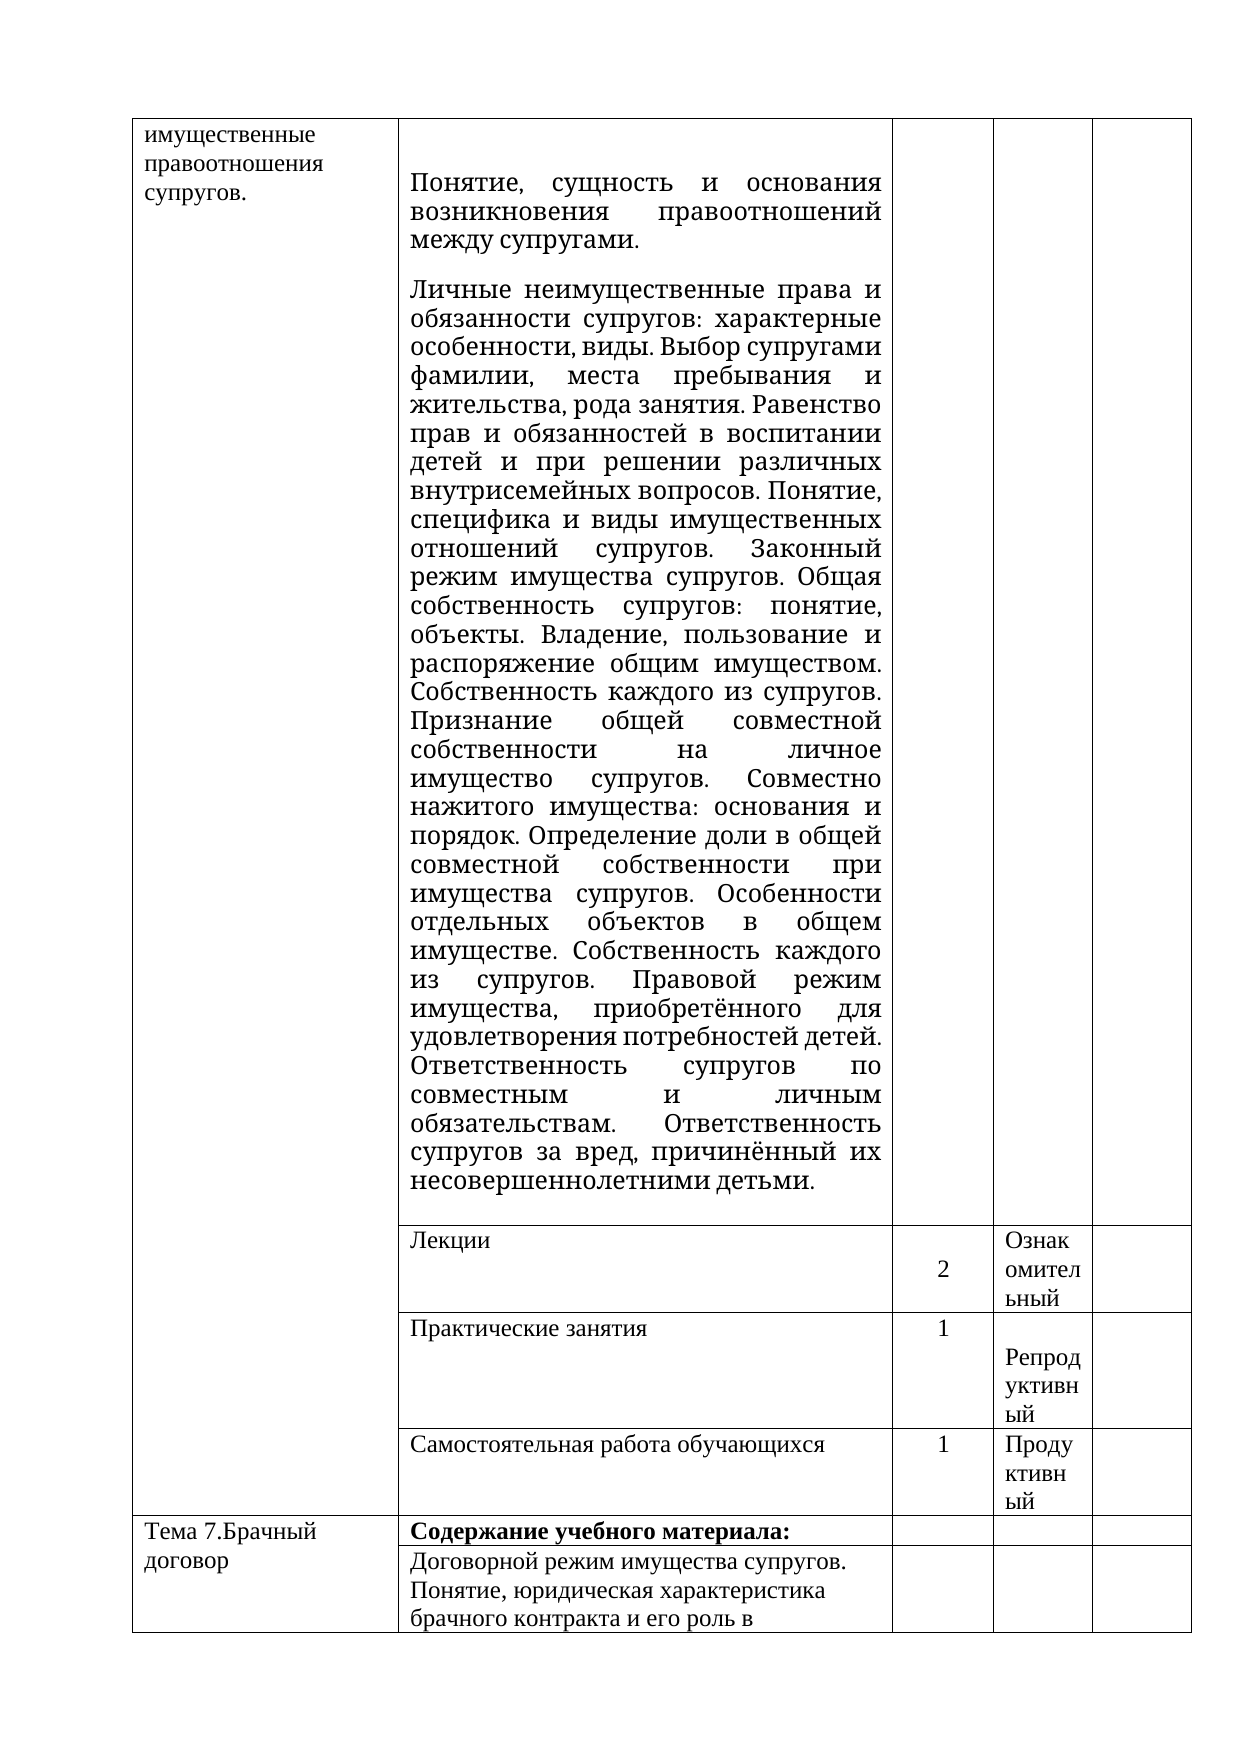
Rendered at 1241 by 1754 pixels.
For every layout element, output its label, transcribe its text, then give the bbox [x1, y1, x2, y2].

table_cell [1093, 1313, 1191, 1428]
table_cell Репродуктивный [994, 1313, 1092, 1428]
table_cell [994, 1516, 1092, 1545]
table_cell [1093, 119, 1191, 1224]
table_cell 2 [893, 1226, 993, 1312]
table_cell Лекции [399, 1226, 892, 1312]
table_cell [1093, 1546, 1191, 1632]
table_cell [133, 119, 398, 1515]
table_cell [1093, 1516, 1191, 1545]
table_cell [1093, 1226, 1191, 1312]
table_cell Самостоятельная работа обучающихся [399, 1429, 892, 1515]
table_cell Содержание учебного материала: [399, 1516, 892, 1545]
table_cell [1093, 1429, 1191, 1515]
table_cell 1 [893, 1313, 993, 1428]
table_cell Практические занятия [399, 1313, 892, 1428]
table_cell Продуктивный [994, 1429, 1092, 1515]
table_cell [893, 1516, 993, 1545]
table_cell Понятие, сущность и основания возникновения правоотношений между супругами. Личные неимущественные права и обязанности супругов: характерные особенности, виды. Выбор супругами фамилии, места пребывания и жительства, рода занятия. Равенство прав и обязанностей в воспитании детей и при решении различных внутрисемейных вопросов. Понятие, специфика и виды имущественных отношений супругов. Законный режим имущества супругов. Общая собственность супругов: понятие, объекты. Владение, пользование и распоряжение общим имуществом. Собственность каждого из супругов. Признание общей совместной собственности на личное имущество супругов. Совместно нажитого имущества: основания и порядок. Определение доли в общей совместной собственности при имущества супругов. Особенности отдельных объектов в общем имуществе. Собственность каждого из супругов. Правовой режим имущества, приобретённого для удовлетворения потребностей детей. Ответственность супругов по совместным и личным обязательствам. Ответственность супругов за вред, причинённый их несовершеннолетними детьми. [399, 119, 892, 1224]
table_cell [893, 119, 993, 1224]
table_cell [399, 1546, 892, 1632]
table_cell [994, 1546, 1092, 1632]
table_cell [893, 1546, 993, 1632]
table_cell Тема 7.Брачный договор [133, 1516, 398, 1632]
table_cell Ознакомительный [994, 1226, 1092, 1312]
table_cell [994, 119, 1092, 1224]
table_cell 1 [893, 1429, 993, 1515]
